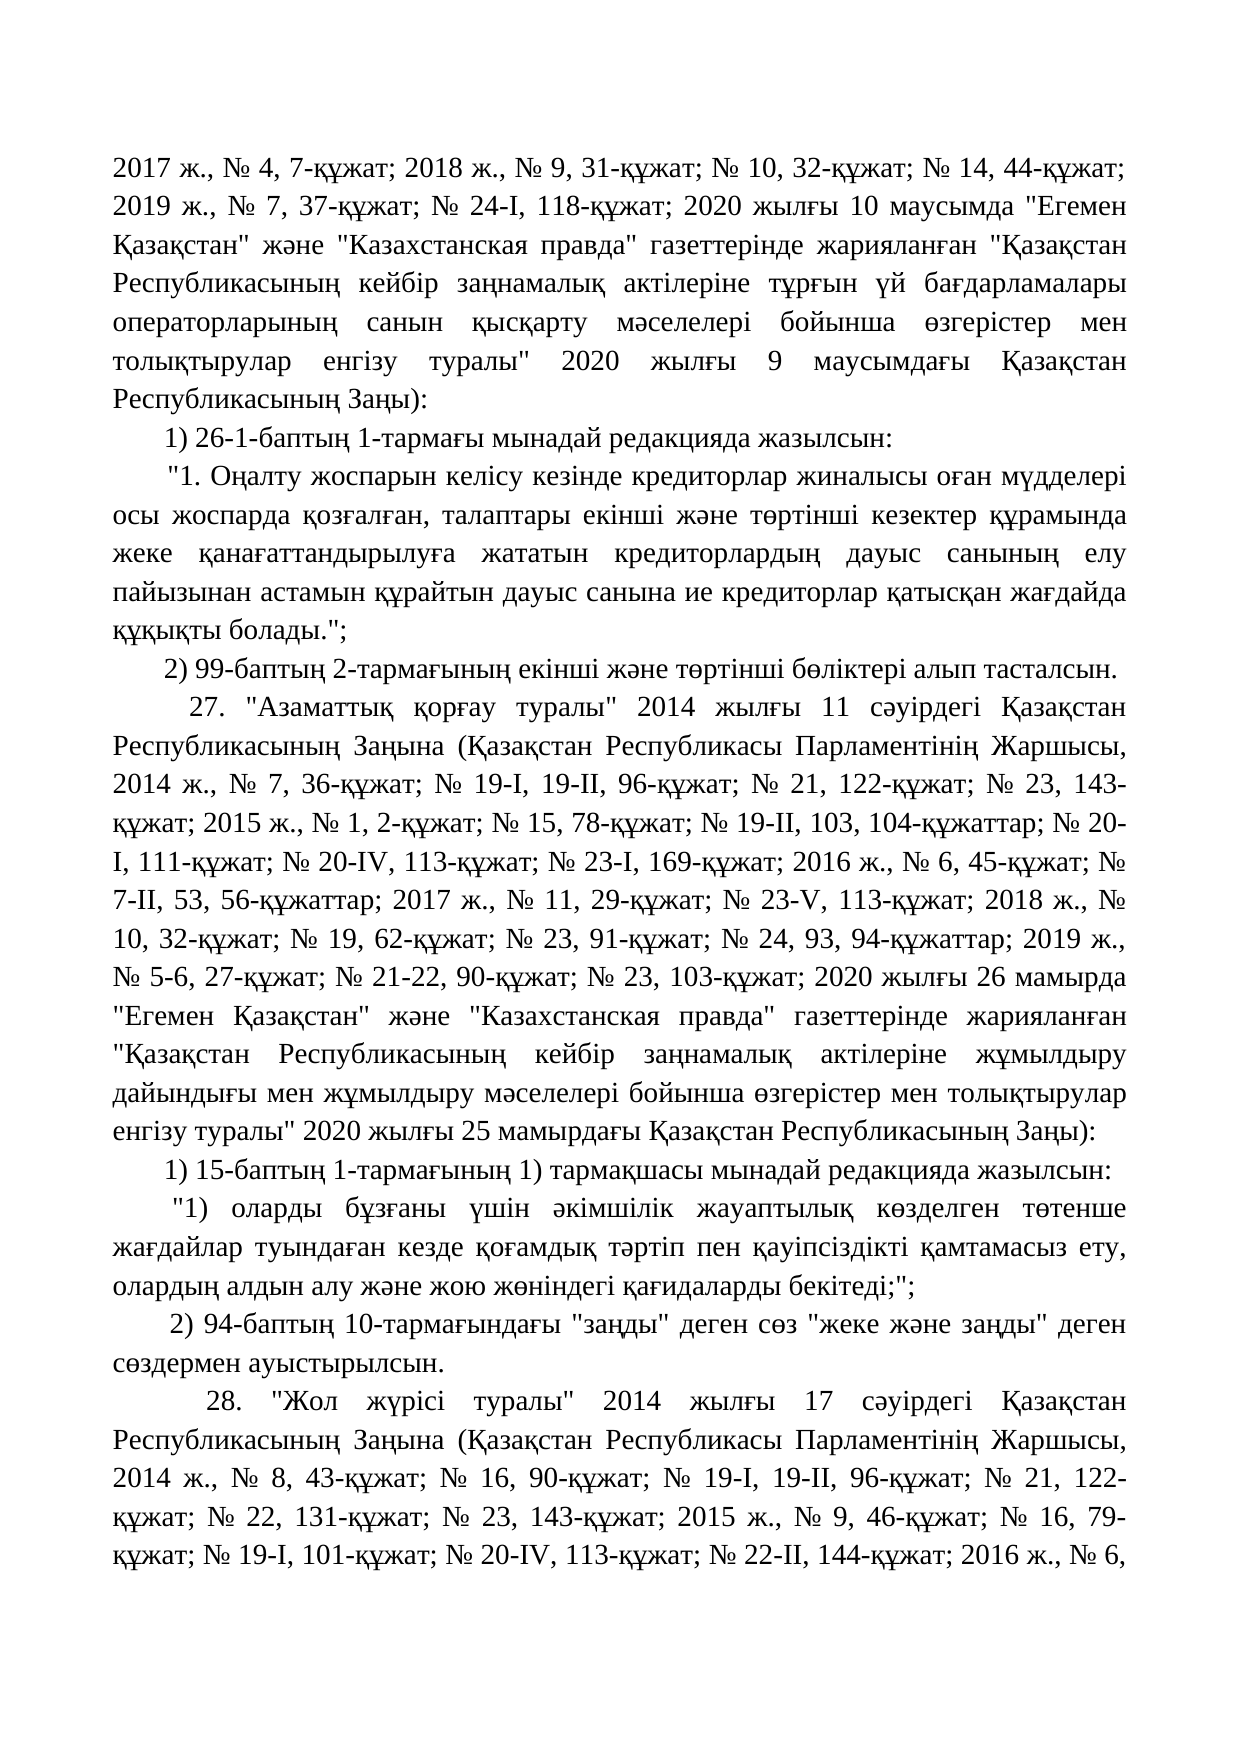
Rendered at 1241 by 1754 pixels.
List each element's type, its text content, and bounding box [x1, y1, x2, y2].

text "1) оларды бұзғаны үшін әкімшілік жауаптылық көзделген төтенше жағдайлар туындаған кезде қоғамдық тәртіп пен қауіпсіздікті қамтамасыз ету, олардың алдын алу және жою жөніндегі қағидаларды бекітеді;"; [112, 1191, 1128, 1301]
text 27. "Азаматтық қорғау туралы" 2014 жылғы 11 сәуірдегі Қазақстан Республикасының Заңына (Қазақстан Республикасы Парламентінің Жаршысы, 2014 ж., № 7, 36-құжат; № 19-I, 19-II, 96-құжат; № 21, 122-құжат; № 23, 143-құжат; 2015 ж., № 1, 2-құжат; № 15, 78-құжат; № 19-ІІ, 103, 104-құжаттар; № 20-І, 111-құжат; № 20-ІV, 113-құжат; № 23-І, 169-құжат; 2016 ж., № 6, 45-құжат; № 7-ІІ, 53, 56-құжаттар; 2017 ж., № 11, 29-құжат; № 23-V, 113-құжат; 2018 ж., № 10, 32-құжат; № 19, 62-құжат; № 23, 91-құжат; № 24, 93, 94-құжаттар; 2019 ж., № 5-6, 27-құжат; № 21-22, 90-құжат; № 23, 103-құжат; 2020 жылғы 26 мамырда "Егемен Қазақстан" және "Казахстанская правда" газеттерінде жарияланған "Қазақстан Республикасының кейбір заңнамалық актілеріне жұмылдыру дайындығы мен жұмылдыру мәселелері бойынша өзгерістер мен толықтырулар енгізу туралы" 2020 жылғы 25 мамырдағы Қазақстан Республикасының Заңы): [112, 689, 1128, 1147]
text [112, 150, 1128, 415]
text 2) 99-баптың 2-тармағының екінші және төртінші бөліктері алып тасталсын. [112, 651, 1128, 684]
text 1) 15-баптың 1-тармағының 1) тармақшасы мынадай редакцияда жазылсын: [112, 1152, 1128, 1186]
text 2) 94-баптың 10-тармағындағы "заңды" деген сөз "жеке және заңды" деген сөздермен ауыстырылсын. [112, 1306, 1128, 1378]
text "1. Оңалту жоспарын келісу кезінде кредиторлар жиналысы оған мүдделері осы жоспарда қозғалған, талаптары екінші және төртінші кезектер құрамында жеке қанағаттандырылуға жататын кредиторлардың дауыс санының елу пайызынан астамын құрайтын дауыс санына ие кредиторлар қатысқан жағдайда құқықты болады."; [112, 458, 1128, 646]
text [112, 1383, 1128, 1571]
text 1) 26-1-баптың 1-тармағы мынадай редакцияда жазылсын: [112, 420, 1128, 453]
